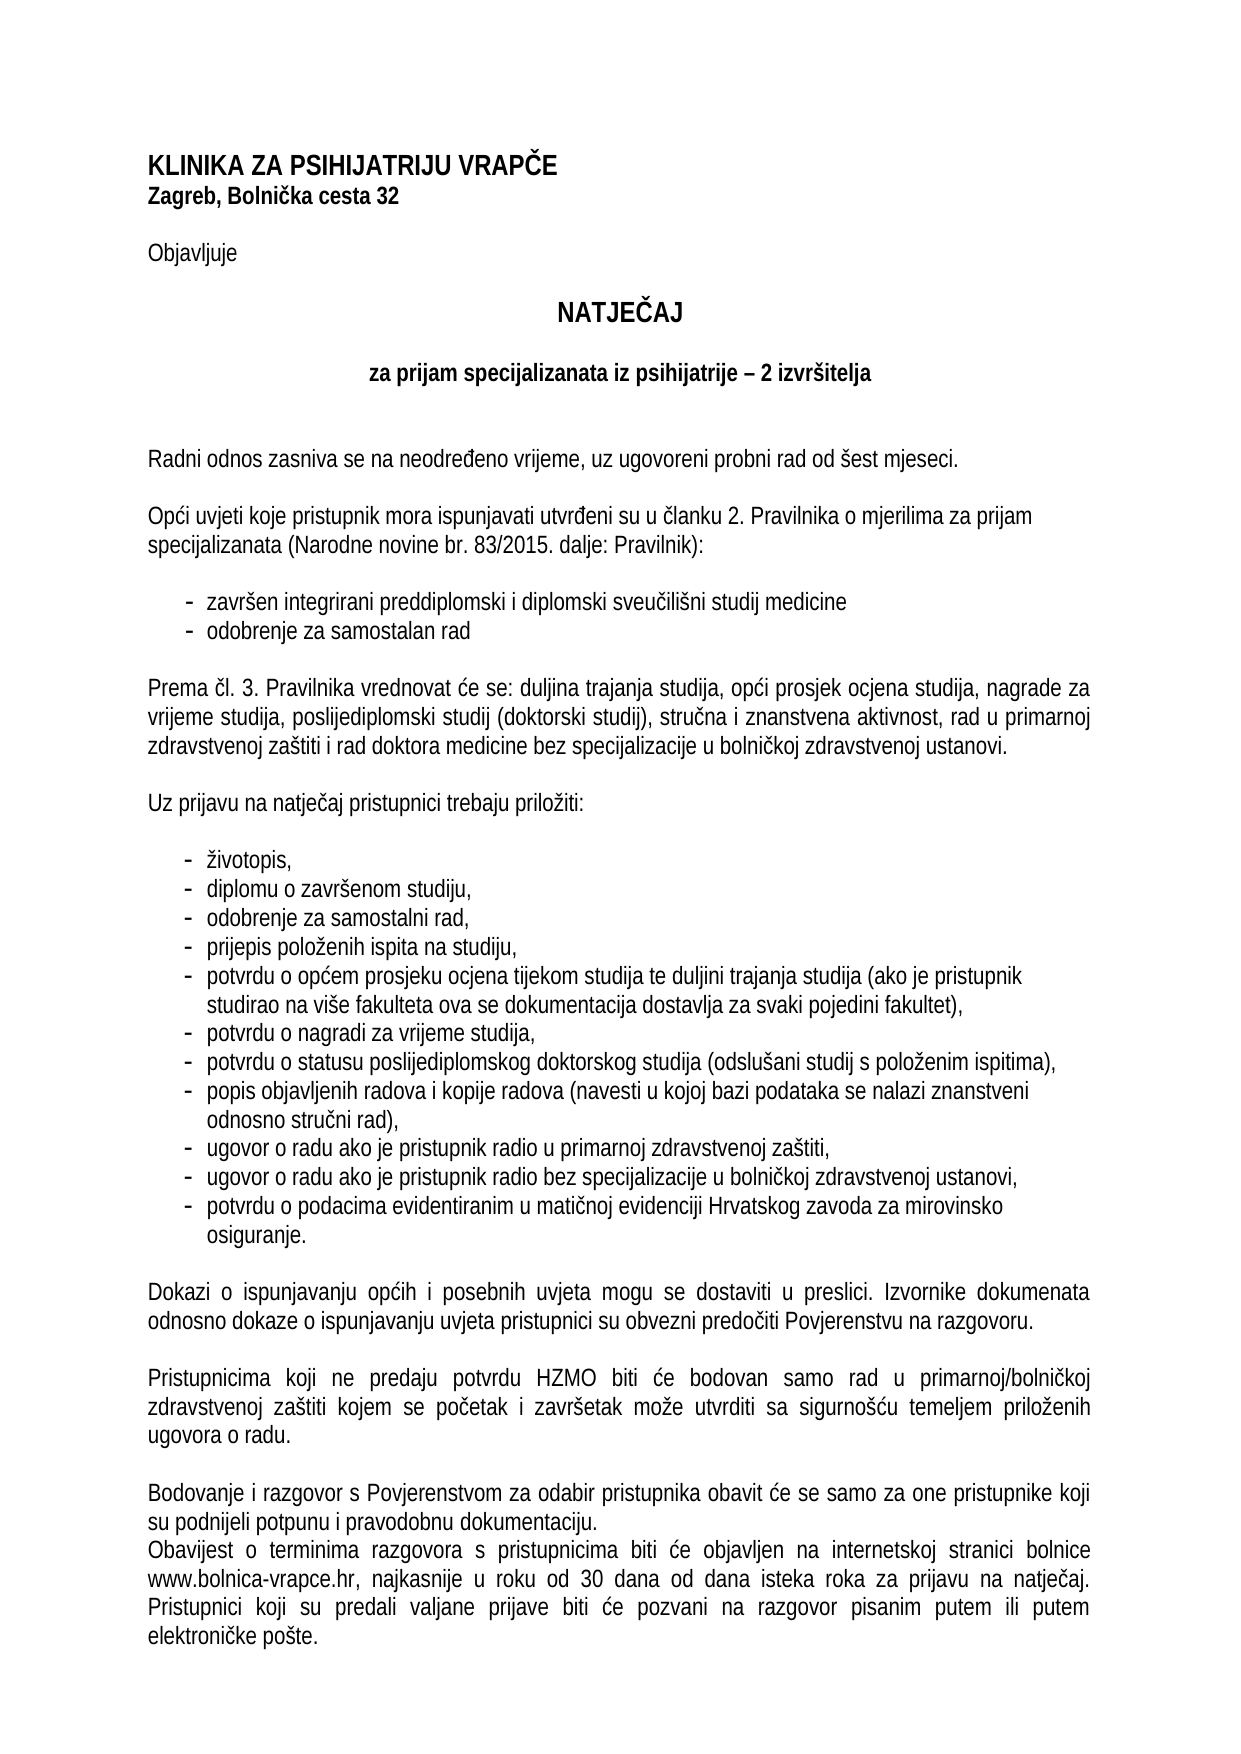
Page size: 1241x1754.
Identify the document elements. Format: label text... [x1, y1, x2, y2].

list potvrdu o općem prosjeku ocjena tijekom studija te duljini trajanja studija (ako je pristupnik studirao na više fakulteta ova se dokumentacija dostavlja za svaki pojedini fakultet), [184, 961, 1093, 1018]
text Pristupnicima koji ne predaju potvrdu HZMO biti će bodovan samo rad u primarnoj/bolničkoj zdravstvenoj zaštiti kojem se početak i završetak može utvrditi sa sigurnošću temeljem priloženih ugovora o radu. [148, 1363, 1093, 1449]
subtitle NATJEČAJ [148, 296, 1093, 329]
text Zagreb, Bolnička cesta 32 [148, 181, 1093, 210]
text Radni odnos zasniva se na neodređeno vrijeme, uz ugovoreni probni rad od šest mjeseci. [148, 444, 1093, 472]
text Objavljuje [148, 238, 1093, 267]
text KLINIKA ZA PSIHIJATRIJU VRAPČE [148, 148, 1093, 181]
list potvrdu o podacima evidentiranim u matičnoj evidenciji Hrvatskog zavoda za mirovinsko osiguranje. [184, 1191, 1093, 1249]
list prijepis položenih ispita na studiju, [184, 932, 1093, 961]
list završen integrirani preddiplomski i diplomski sveučilišni studij medicine [185, 587, 1093, 616]
list odobrenje za samostalni rad, [184, 903, 1093, 932]
list ugovor o radu ako je pristupnik radio u primarnoj zdravstvenoj zaštiti, [184, 1133, 1093, 1162]
list Prema čl. 3. Pravilnika vrednovat će se: duljina trajanja studija, opći prosjek ocjena studija, nagrade za vrijeme studija, poslijediplomski studij (doktorski studij), stručna i znanstvena aktivnost, rad u primarnoj zdravstvenoj zaštiti i rad doktora medicine bez specijalizacije u bolničkoj zdravstvenoj ustanovi. [148, 673, 1093, 759]
list potvrdu o statusu poslijediplomskog doktorskog studija (odslušani studij s položenim ispitima), [184, 1047, 1093, 1076]
list potvrdu o nagradi za vrijeme studija, [184, 1018, 1093, 1047]
text Dokazi o ispunjavanju općih i posebnih uvjeta mogu se dostaviti u preslici. Izvornike dokumenata odnosno dokaze o ispunjavanju uvjeta pristupnici su obvezni predočiti Povjerenstvu na razgovoru. [148, 1277, 1093, 1334]
text Obavijest o terminima razgovora s pristupnicima biti će objavljen na internetskoj stranici bolnice www.bolnica-vrapce.hr, najkasnije u roku od 30 dana od dana isteka roka za prijavu na natječaj. Pristupnici koji su predali valjane prijave biti će pozvani na razgovor pisanim putem ili putem elektroničke pošte. [148, 1535, 1093, 1650]
list diplomu o završenom studiju, [184, 874, 1093, 903]
text Uz prijavu na natječaj pristupnici trebaju priložiti: [148, 788, 1093, 817]
text za prijam specijalizanata iz psihijatrije – 2 izvršitelja [148, 358, 1093, 386]
text Bodovanje i razgovor s Povjerenstvom za odabir pristupnika obavit će se samo za one pristupnike koji su podnijeli potpunu i pravodobnu dokumentaciju. [148, 1478, 1093, 1535]
list životopis, [184, 845, 1093, 874]
list popis objavljenih radova i kopije radova (navesti u kojoj bazi podataka se nalazi znanstveni odnosno stručni rad), [184, 1076, 1093, 1133]
text Opći uvjeti koje pristupnik mora ispunjavati utvrđeni su u članku 2. Pravilnika o mjerilima za prijam specijalizanata (Narodne novine br. 83/2015. dalje: Pravilnik): [148, 501, 1093, 558]
list odobrenje za samostalan rad [185, 616, 1093, 645]
list ugovor o radu ako je pristupnik radio bez specijalizacije u bolničkoj zdravstvenoj ustanovi, [184, 1162, 1093, 1191]
